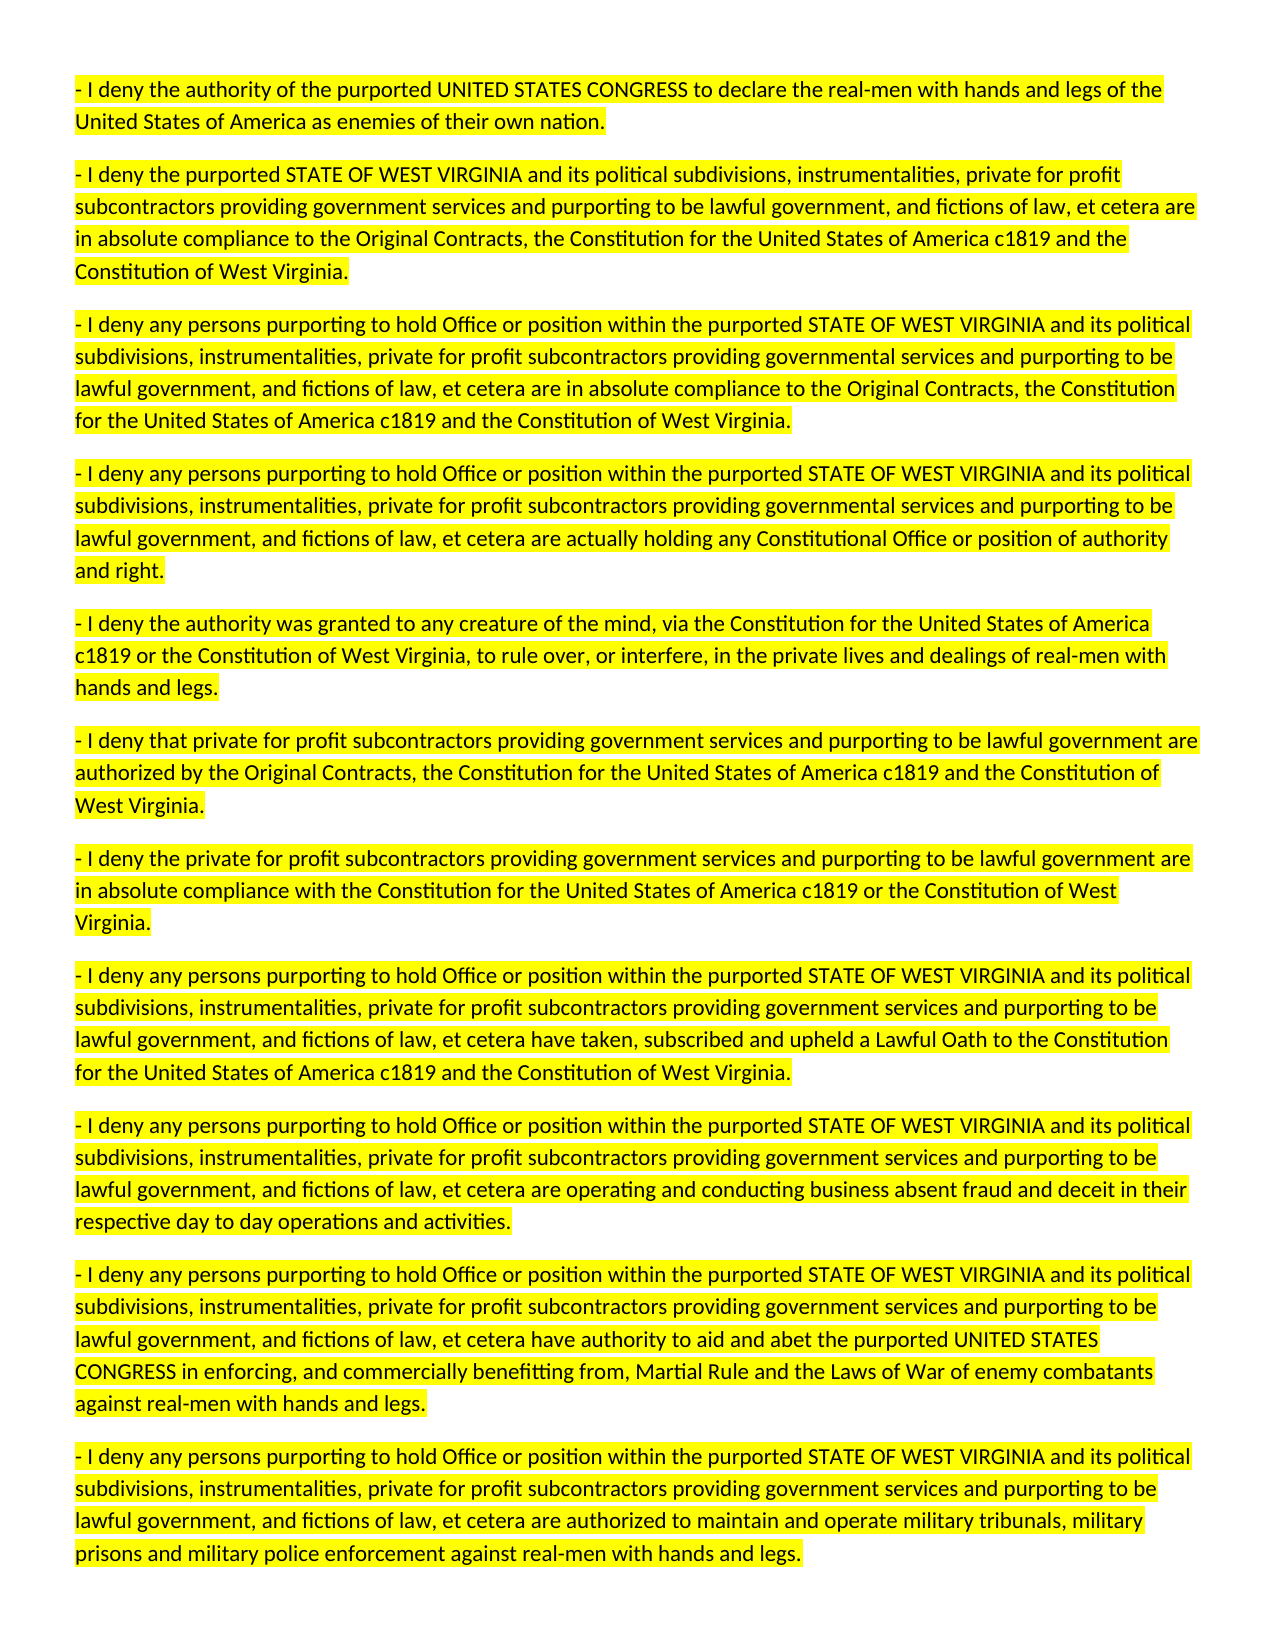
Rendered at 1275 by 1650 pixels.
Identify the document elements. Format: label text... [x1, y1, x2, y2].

text - I deny any persons purporting to hold Office or position within the purported STATE OF WEST VIRGINIA and its political subdivisions, instrumentalities, private for profit subcontractors providing governmental services and purporting to be lawful government, and fictions of law, et cetera are in absolute compliance to the Original Contracts, the Constitution for the United States of America c1819 and the Constitution of West Virginia. [75, 310, 1200, 434]
text - I deny any persons purporting to hold Office or position within the purported STATE OF WEST VIRGINIA and its political subdivisions, instrumentalities, private for profit subcontractors providing government services and purporting to be lawful government, and fictions of law, et cetera are operating and conducting business absent fraud and deceit in their respective day to day operations and activities. [75, 1111, 1200, 1235]
text - I deny the purported STATE OF WEST VIRGINIA and its political subdivisions, instrumentalities, private for profit subcontractors providing government services and purporting to be lawful government, and fictions of law, et cetera are in absolute compliance to the Original Contracts, the Constitution for the United States of America c1819 and the Constitution of West Virginia. [75, 160, 1200, 285]
text - I deny the authority of the purported UNITED STATES CONGRESS to declare the real-men with hands and legs of the United States of America as enemies of their own nation. [75, 75, 1200, 135]
text - I deny any persons purporting to hold Office or position within the purported STATE OF WEST VIRGINIA and its political subdivisions, instrumentalities, private for profit subcontractors providing government services and purporting to be lawful government, and fictions of law, et cetera are authorized to maintain and operate military tribunals, military prisons and military police enforcement against real-men with hands and legs. [75, 1442, 1200, 1567]
text - I deny any persons purporting to hold Office or position within the purported STATE OF WEST VIRGINIA and its political subdivisions, instrumentalities, private for profit subcontractors providing government services and purporting to be lawful government, and fictions of law, et cetera have authority to aid and abet the purported UNITED STATES CONGRESS in enforcing, and commercially benefitting from, Martial Rule and the Laws of War of enemy combatants against real-men with hands and legs. [75, 1260, 1200, 1417]
text - I deny the authority was granted to any creature of the mind, via the Constitution for the United States of America c1819 or the Constitution of West Virginia, to rule over, or interfere, in the private lives and dealings of real-men with hands and legs. [75, 609, 1200, 701]
text - I deny any persons purporting to hold Office or position within the purported STATE OF WEST VIRGINIA and its political subdivisions, instrumentalities, private for profit subcontractors providing government services and purporting to be lawful government, and fictions of law, et cetera have taken, subscribed and upheld a Lawful Oath to the Constitution for the United States of America c1819 and the Constitution of West Virginia. [75, 961, 1200, 1086]
text - I deny that private for profit subcontractors providing government services and purporting to be lawful government are authorized by the Original Contracts, the Constitution for the United States of America c1819 and the Constitution of West Virginia. [75, 754, 1200, 819]
text - I deny the private for profit subcontractors providing government services and purporting to be lawful government are in absolute compliance with the Constitution for the United States of America c1819 or the Constitution of West Virginia. [75, 844, 1200, 936]
text - I deny any persons purporting to hold Office or position within the purported STATE OF WEST VIRGINIA and its political subdivisions, instrumentalities, private for profit subcontractors providing governmental services and purporting to be lawful government, and fictions of law, et cetera are actually holding any Constitutional Office or position of authority and right. [75, 459, 1200, 584]
